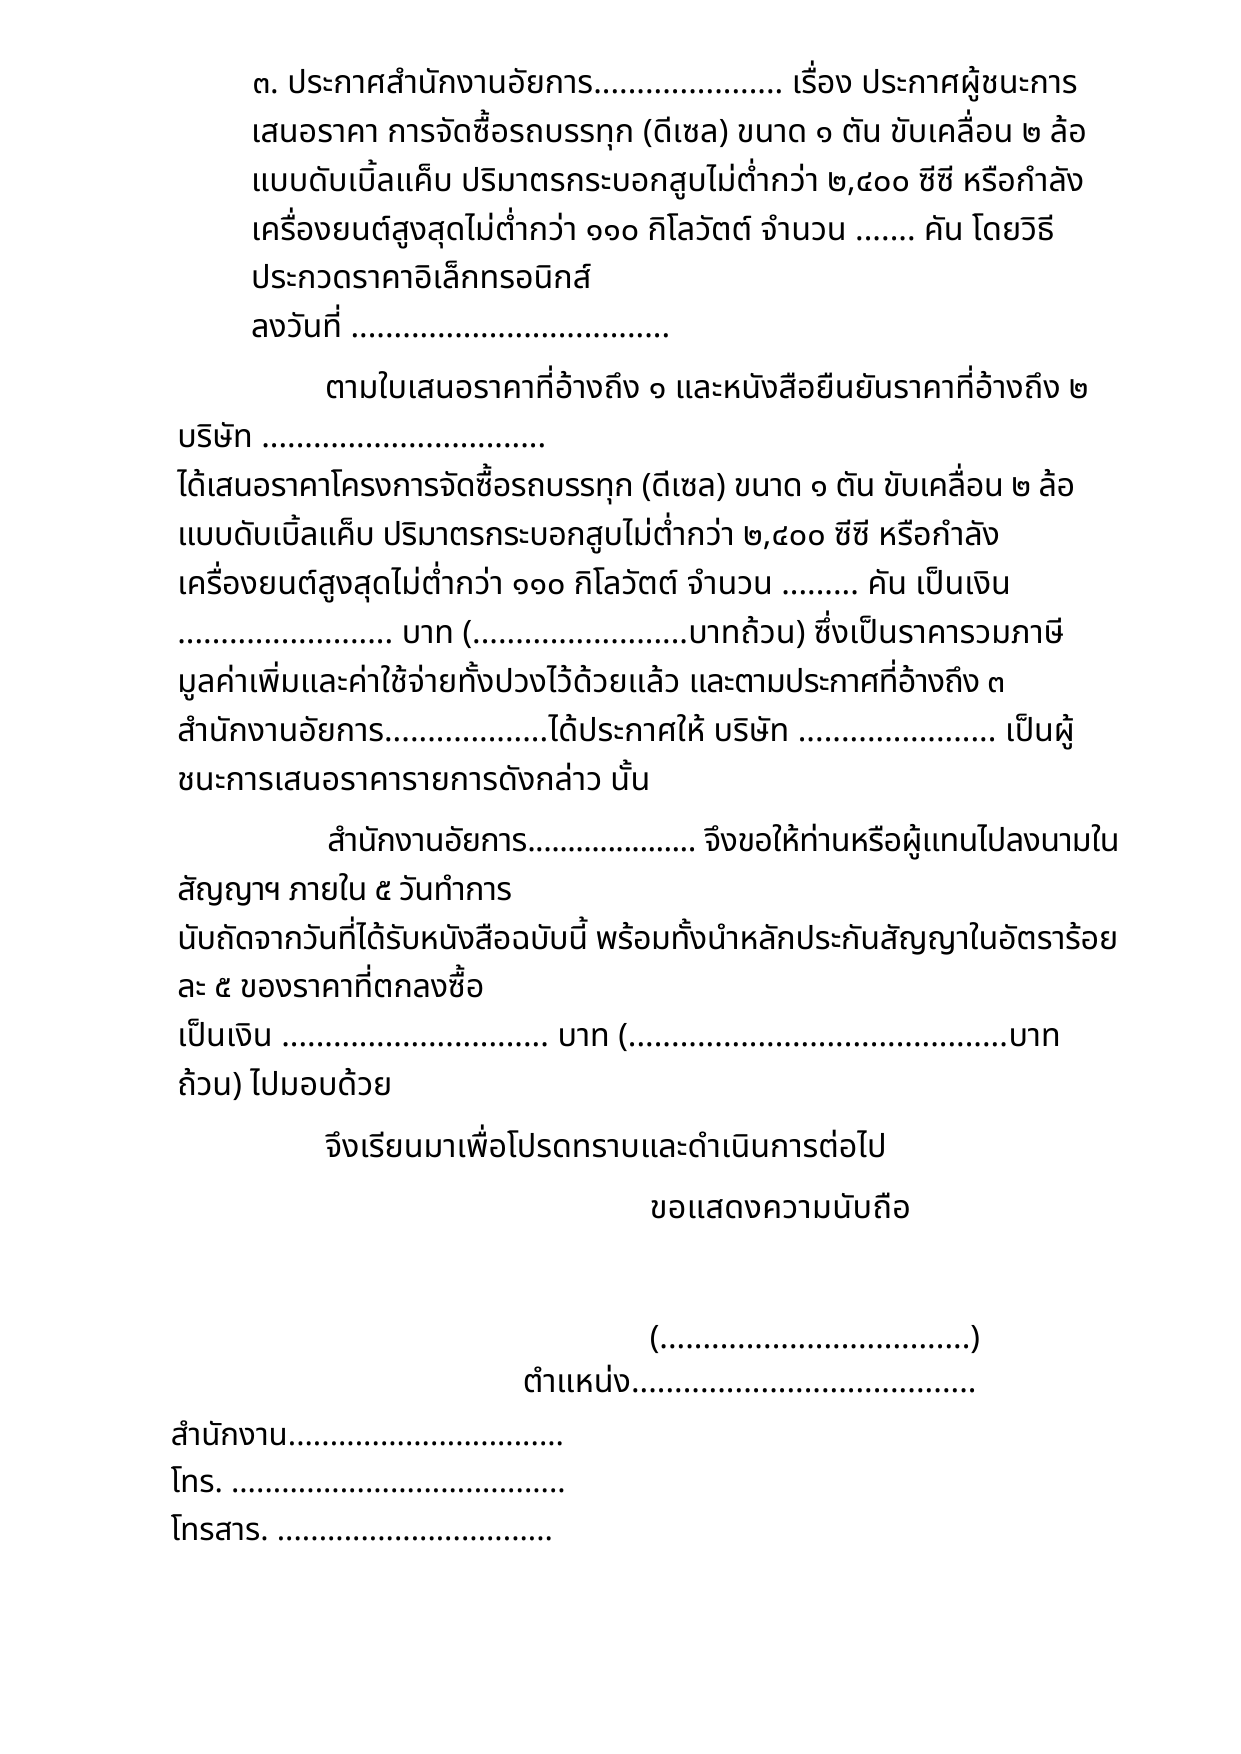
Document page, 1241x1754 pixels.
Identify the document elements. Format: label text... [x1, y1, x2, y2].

text (....................................) [177, 1314, 1122, 1358]
title สำนักงานอัยการ..................... จึงขอให้ท่านหรือผู้แทนไปลงนามในสัญญาฯ ภายใน ๕ วันทำการ นับถัดจากวันที่ได้รับหนังสือฉบับนี้ พร้อมทั้งนำหลักประกันสัญญาในอัตราร้อยละ ๕ ของราคาที่ตกลงซื้อ เป็นเงิน ............................... บาท (............................................บาทถ้วน) ไปมอบด้วย [177, 817, 1122, 1110]
text ตำแหน่ง........................................ [177, 1358, 1122, 1407]
title ขอแสดงความนับถือ [177, 1184, 1122, 1233]
title จึงเรียนมาเพื่อโปรดทราบและดำเนินการต่อไป [177, 1123, 1122, 1171]
title ตามใบเสนอราคาที่อ้างถึง ๑ และหนังสือยืนยันราคาที่อ้างถึง ๒ บริษัท ................................. ได้เสนอราคาโครงการจัดซื้อรถบรรทุก (ดีเซล) ขนาด ๑ ตัน ขับเคลื่อน ๒ ล้อ แบบดับเบิ้ลแค็บ ปริมาตรกระบอกสูบไม่ต่ำกว่า ๒,๔๐๐ ซีซี หรือกำลังเครื่องยนต์สูงสุดไม่ต่ำกว่า ๑๑๐ กิโลวัตต์ จำนวน ......... คัน เป็นเงิน ......................... บาท (.........................บาทถ้วน) ซึ่งเป็นราคารวมภาษีมูลค่าเพิ่มและค่าใช้จ่ายทั้งปวงไว้ด้วยแล้ว และตามประกาศที่อ้างถึง ๓ สำนักงานอัยการ...................ได้ประกาศให้ บริษัท ....................... เป็นผู้ชนะการเสนอราคารายการดังกล่าว นั้น [177, 364, 1122, 804]
title ๓. ประกาศสำนักงานอัยการ...................... เรื่อง ประกาศผู้ชนะการเสนอราคา การจัดซื้อรถบรรทุก (ดีเซล) ขนาด ๑ ตัน ขับเคลื่อน ๒ ล้อ แบบดับเบิ้ลแค็บ ปริมาตรกระบอกสูบไม่ต่ำกว่า ๒,๔๐๐ ซีซี หรือกำลังเครื่องยนต์สูงสุดไม่ต่ำกว่า ๑๑๐ กิโลวัตต์ จำนวน ....... คัน โดยวิธีประกวดราคาอิเล็กทรอนิกส์ ลงวันที่ ..................................... [251, 58, 1122, 352]
